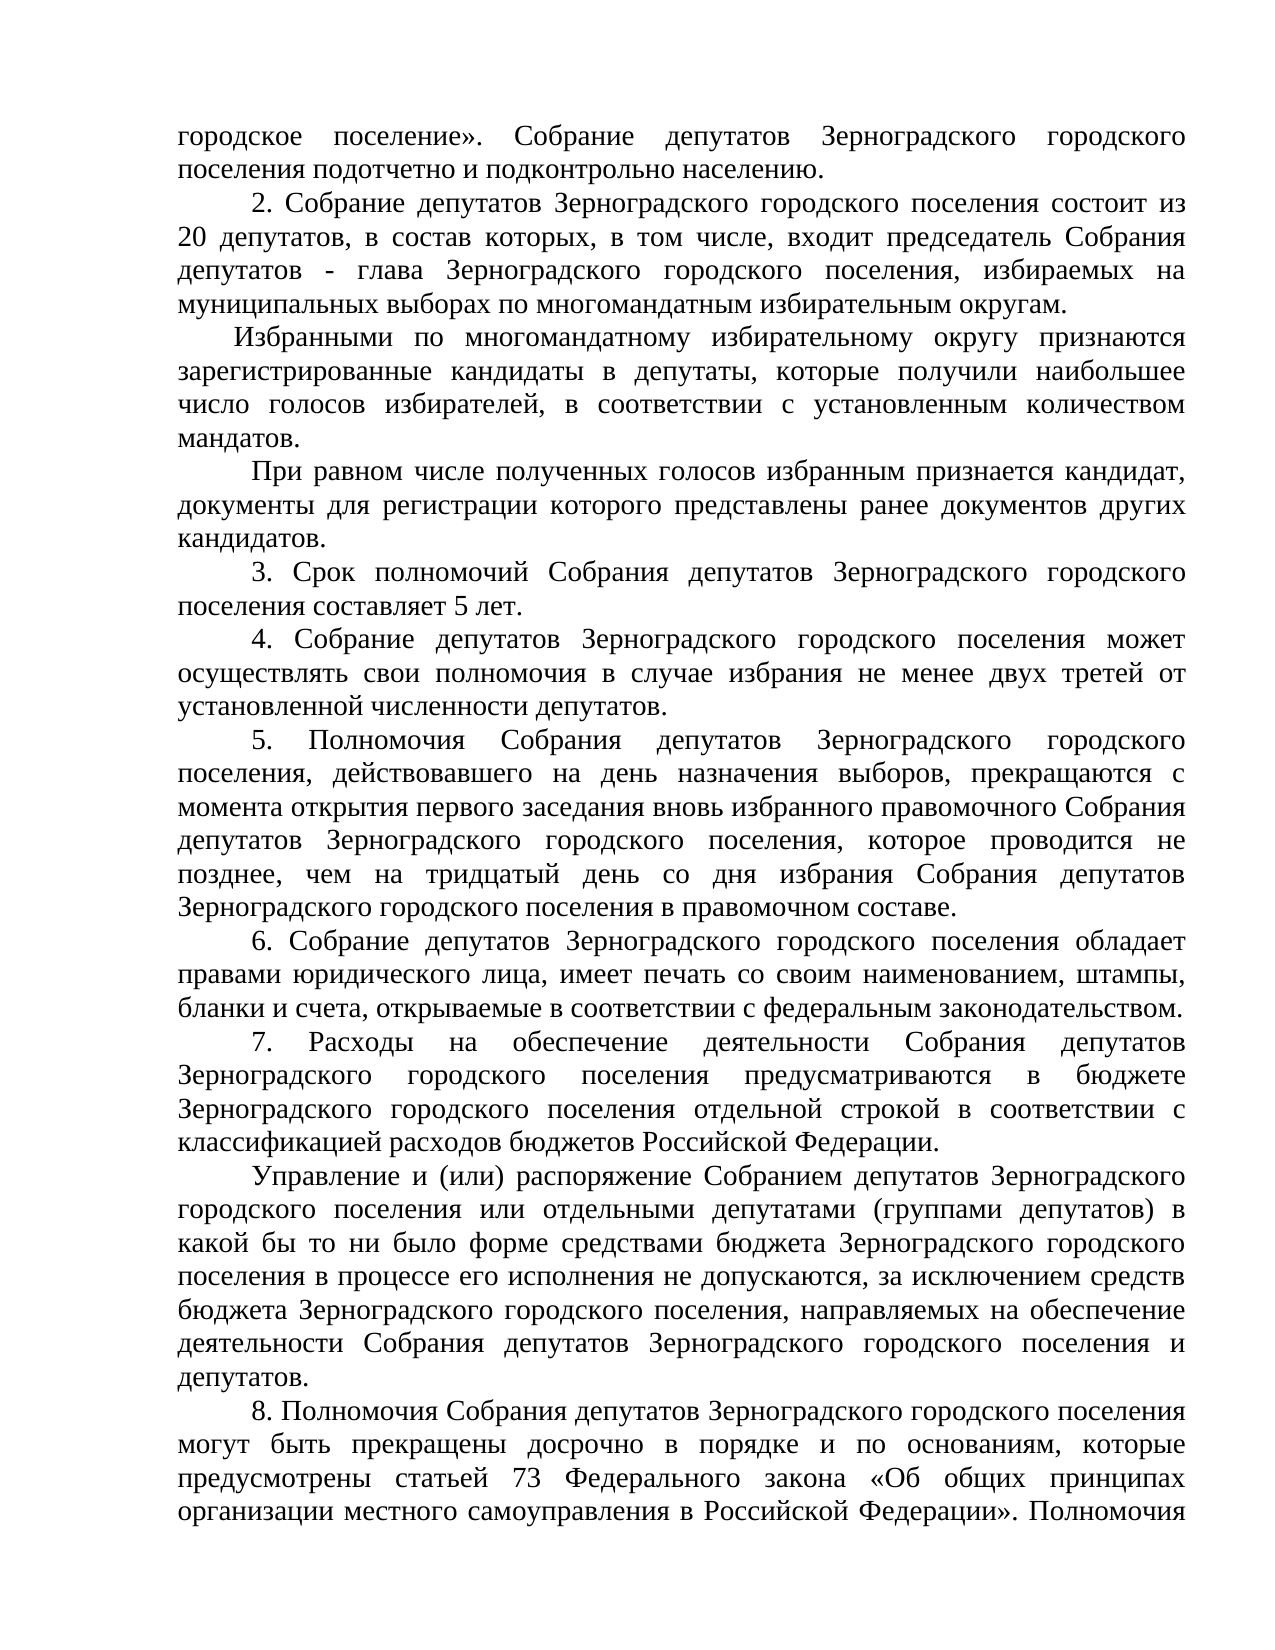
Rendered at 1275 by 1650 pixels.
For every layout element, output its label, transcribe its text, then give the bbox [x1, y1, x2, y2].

text 3. Срок полномочий Собрания депутатов Зерноградского городского поселения составляет 5 лет. [177, 554, 1186, 621]
text 2. Собрание депутатов Зерноградского городского поселения состоит из 20 депутатов, в состав которых, в том числе, входит председатель Собрания депутатов - глава Зерноградского городского поселения, избираемых на муниципальных выборах по многомандатным избирательным округам. [177, 185, 1186, 319]
text Управление и (или) распоряжение Собранием депутатов Зерноградского городского поселения или отдельными депутатами (группами депутатов) в какой бы то ни было форме средствами бюджета Зерноградского городского поселения в процессе его исполнения не допускаются, за исключением средств бюджета Зерноградского городского поселения, направляемых на обеспечение деятельности Собрания депутатов Зерноградского городского поселения и депутатов. [177, 1158, 1186, 1393]
text 6. Собрание депутатов Зерноградского городского поселения обладает правами юридического лица, имеет печать со своим наименованием, штампы, бланки и счета, открываемые в соответствии с федеральным законодательством. [177, 923, 1186, 1024]
text 4. Собрание депутатов Зерноградского городского поселения может осуществлять свои полномочия в случае избрания не менее двух третей от установленной численности депутатов. [177, 621, 1186, 722]
text При равном числе полученных голосов избранным признается кандидат, документы для регистрации которого представлены ранее документов других кандидатов. [177, 453, 1186, 554]
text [177, 1393, 1186, 1527]
text Избранными по многомандатному избирательному округу признаются зарегистрированные кандидаты в депутаты, которые получили наибольшее число голосов избирателей, в соответствии с установленным количеством мандатов. [177, 319, 1186, 453]
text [177, 118, 1186, 185]
text 7. Расходы на обеспечение деятельности Собрания депутатов Зерноградского городского поселения предусматриваются в бюджете Зерноградского городского поселения отдельной строкой в соответствии с классификацией расходов бюджетов Российской Федерации. [177, 1024, 1186, 1158]
text 5. Полномочия Собрания депутатов Зерноградского городского поселения, действовавшего на день назначения выборов, прекращаются с момента открытия первого заседания вновь избранного правомочного Собрания депутатов Зерноградского городского поселения, которое проводится не позднее, чем на тридцатый день со дня избрания Собрания депутатов Зерноградского городского поселения в правомочном составе. [177, 722, 1186, 923]
